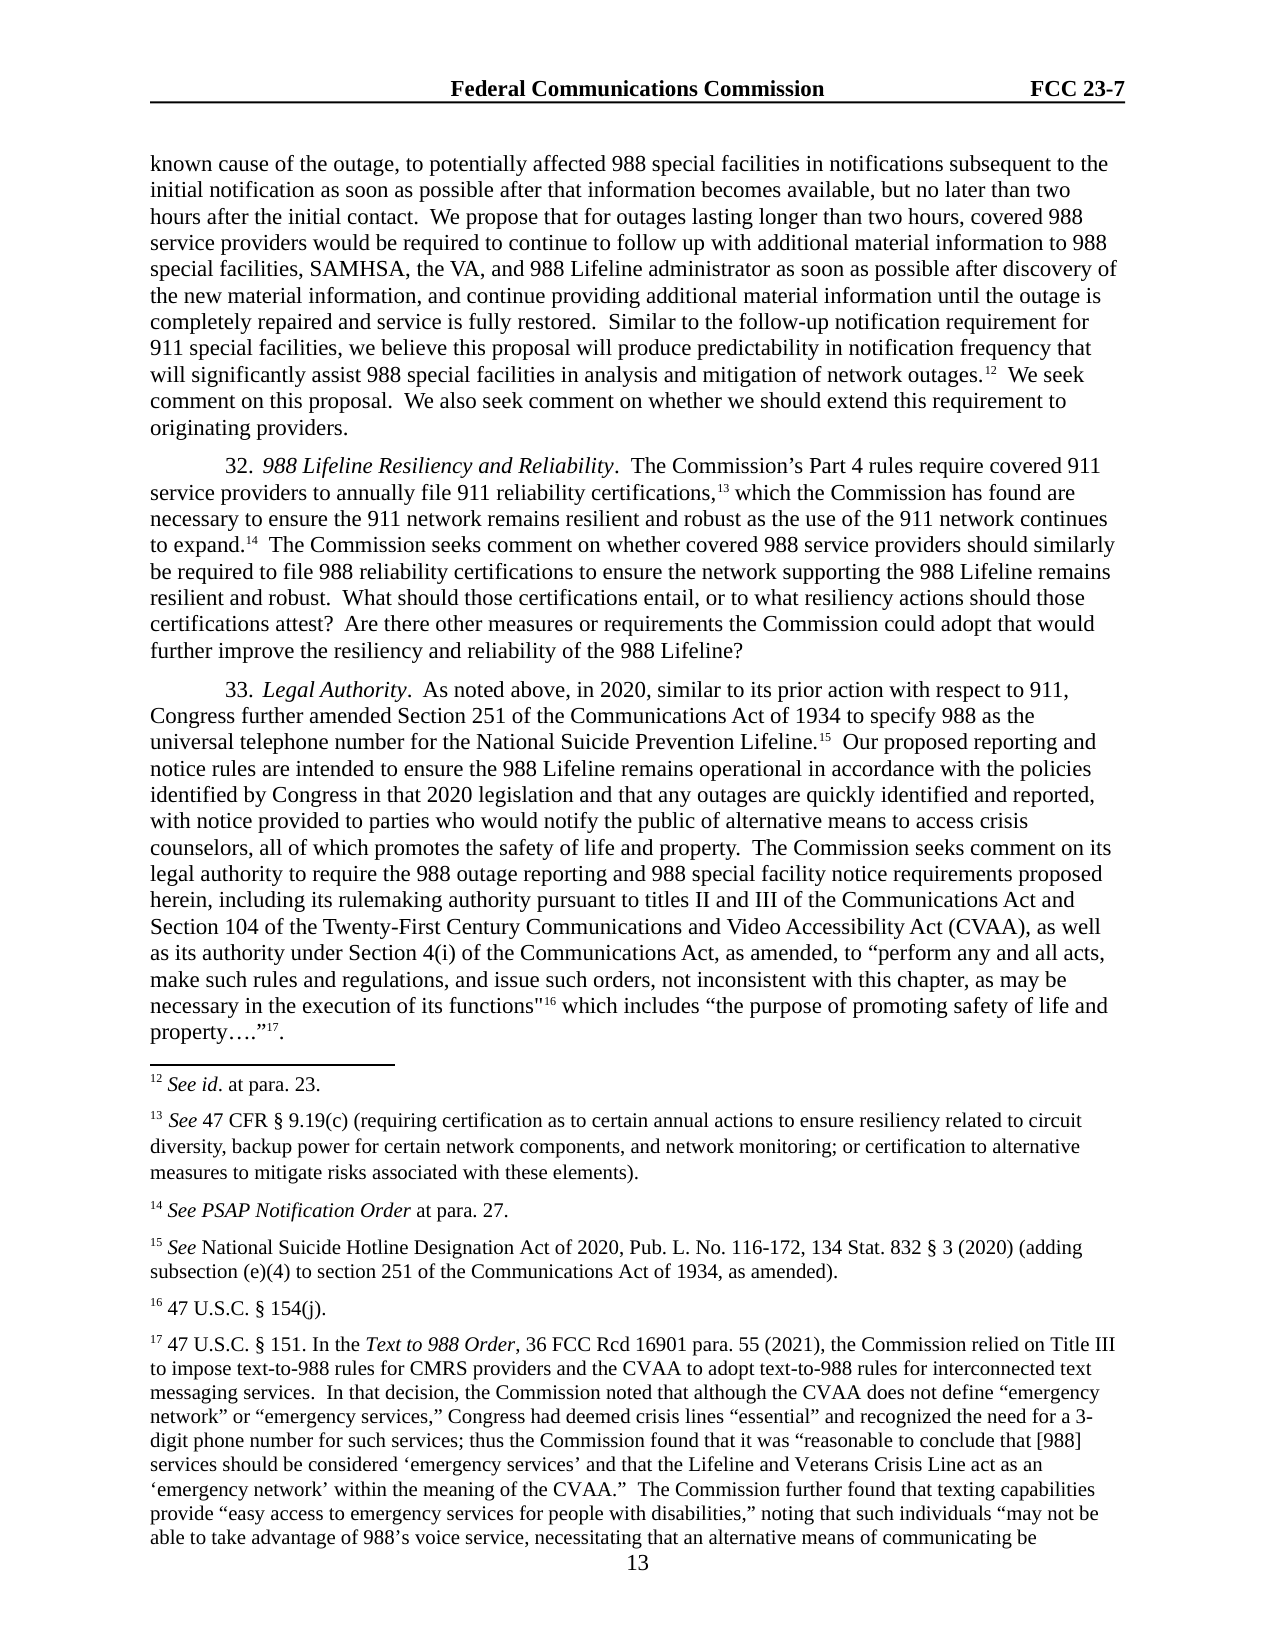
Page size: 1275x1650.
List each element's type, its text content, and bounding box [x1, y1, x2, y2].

text 988 Lifeline Resiliency and Reliability. The Commission’s Part 4 rules require covered 911 service providers to annually file 911 reliability certifications, which the Commission has found are necessary to ensure the 911 network remains resilient and robust as the use of the 911 network continues to expand. The Commission seeks comment on whether covered 988 service providers should similarly be required to file 988 reliability certifications to ensure the network supporting the 988 Lifeline remains resilient and robust. What should those certifications entail, or to what resiliency actions should those certifications attest? Are there other measures or requirements the Commission could adopt that would further improve the resiliency and reliability of the 988 Lifeline? [150, 452, 1125, 663]
text Legal Authority. As noted above, in 2020, similar to its prior action with respect to 911, Congress further amended Section 251 of the Communications Act of 1934 to specify 988 as the universal telephone number for the National Suicide Prevention Lifeline. Our proposed reporting and notice rules are intended to ensure the 988 Lifeline remains operational in accordance with the policies identified by Congress in that 2020 legislation and that any outages are quickly identified and reported, with notice provided to parties who would notify the public of alternative means to access crisis counselors, all of which promotes the safety of life and property. The Commission seeks comment on its legal authority to require the 988 outage reporting and 988 special facility notice requirements proposed herein, including its rulemaking authority pursuant to titles II and III of the Communications Act and Section 104 of the Twenty-First Century Communications and Video Accessibility Act (CVAA), as well as its authority under Section 4(i) of the Communications Act, as amended, to “perform any and all acts, make such rules and regulations, and issue such orders, not inconsistent with this chapter, as may be necessary in the execution of its functions" which includes “the purpose of promoting safety of life and property….”. [150, 676, 1125, 1045]
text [150, 150, 1125, 440]
